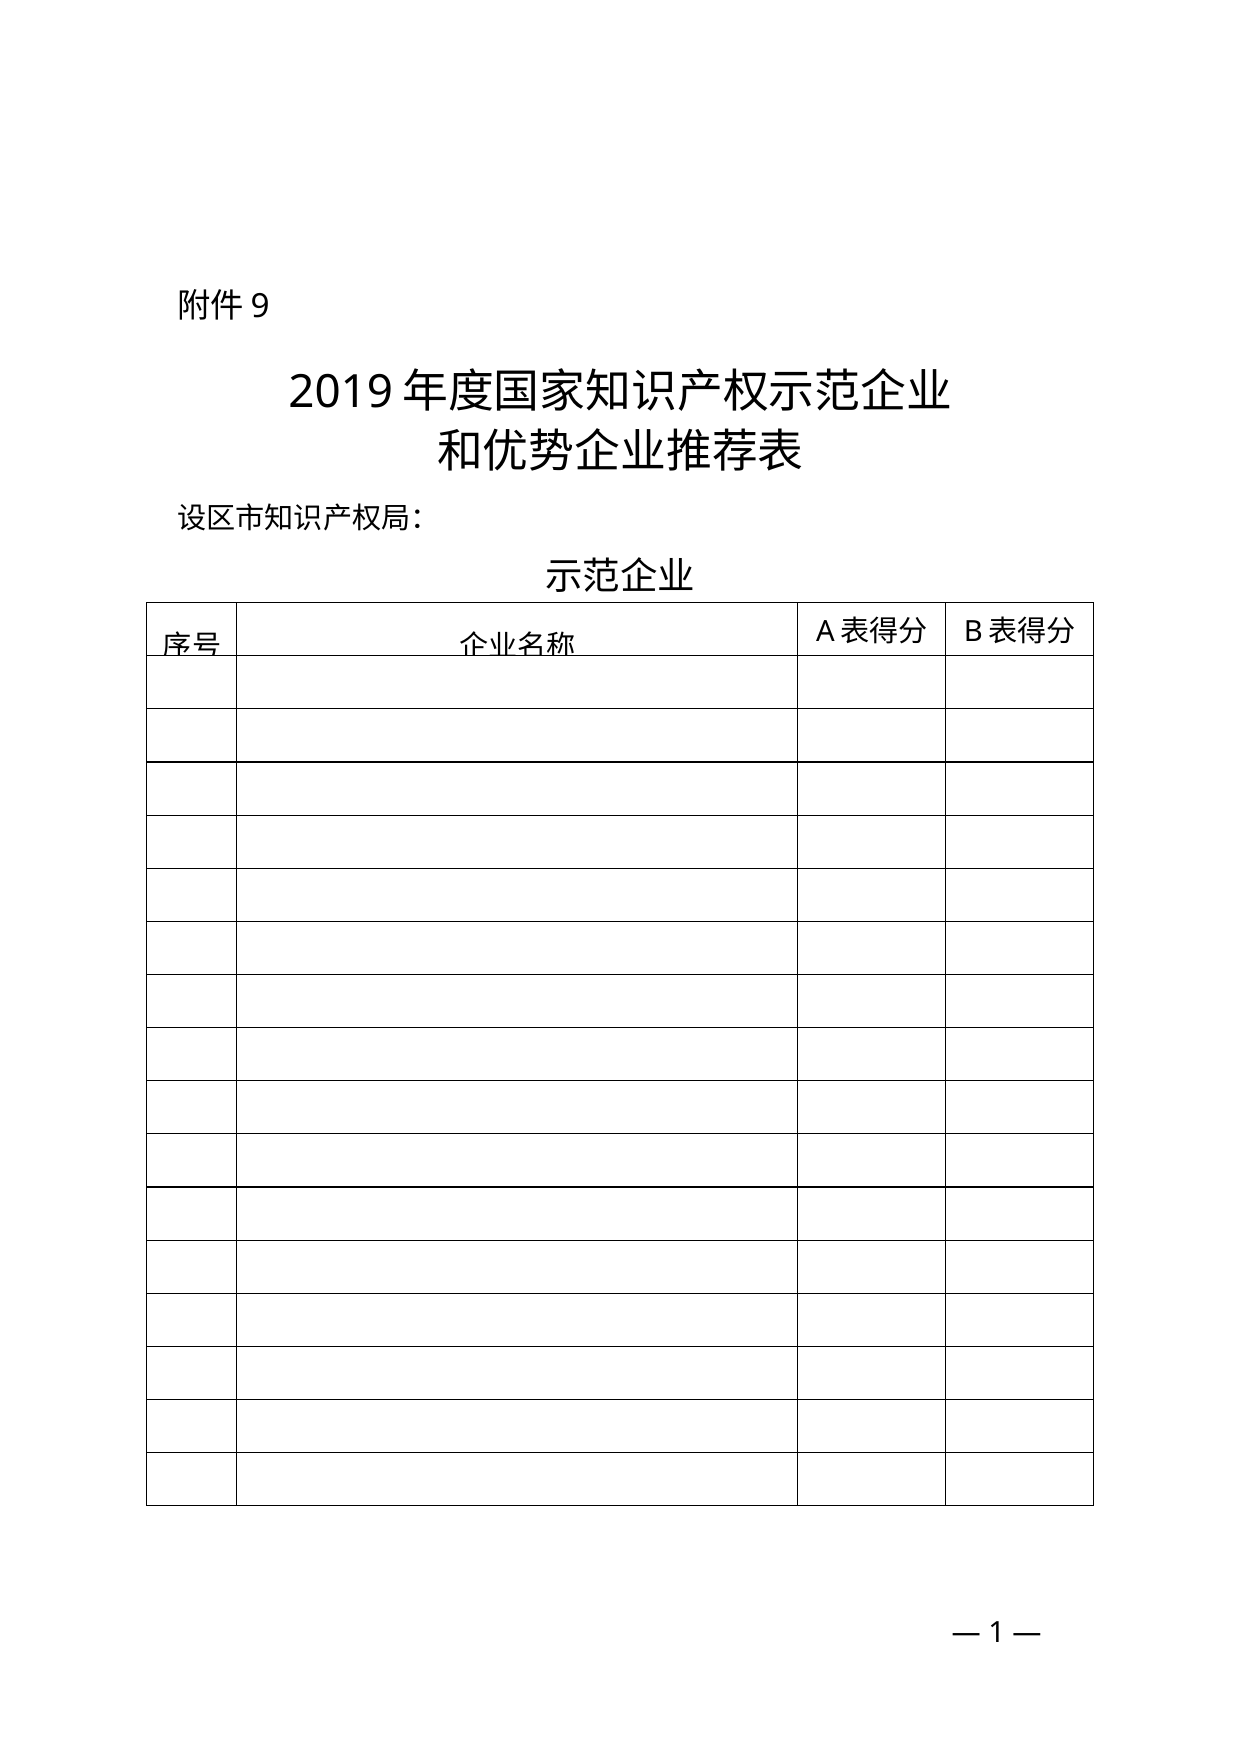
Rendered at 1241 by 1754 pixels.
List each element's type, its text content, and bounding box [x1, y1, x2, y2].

table_cell [147, 1453, 236, 1505]
table_cell [798, 1134, 945, 1186]
table_cell [147, 1294, 236, 1346]
text 和优势企业推荐表 [177, 420, 1063, 479]
table_cell [798, 1081, 945, 1133]
table_cell [798, 1188, 945, 1239]
text 设区市知识产权局： [177, 479, 1063, 541]
table_cell [147, 1028, 236, 1080]
table_cell [147, 1134, 236, 1186]
table_cell [946, 1134, 1093, 1186]
table_cell [946, 1188, 1093, 1239]
table_cell [147, 656, 236, 708]
table_cell [237, 763, 797, 814]
table_cell [237, 975, 797, 1027]
table_header B表得分 [946, 603, 1093, 655]
table_cell [237, 1347, 797, 1399]
table_cell [946, 1028, 1093, 1080]
table_cell [798, 1400, 945, 1452]
table_cell [946, 763, 1093, 814]
table_cell [237, 922, 797, 974]
table_cell [147, 922, 236, 974]
table_cell [237, 1188, 797, 1239]
table_cell [147, 763, 236, 814]
table_cell [798, 816, 945, 868]
table_cell [237, 1400, 797, 1452]
table_cell [237, 1081, 797, 1133]
table_cell [237, 656, 797, 708]
table_header A表得分 [798, 603, 945, 655]
table_cell [946, 709, 1093, 761]
table_header 序号 [147, 603, 236, 655]
table_cell [798, 763, 945, 814]
table_cell [946, 869, 1093, 921]
table_cell [946, 922, 1093, 974]
table_cell [946, 656, 1093, 708]
table_cell [798, 709, 945, 761]
table_header 企业名称 [237, 603, 797, 655]
table_cell [798, 1453, 945, 1505]
table_cell [946, 1453, 1093, 1505]
table_cell [237, 1134, 797, 1186]
table_cell [147, 1081, 236, 1133]
table_cell [147, 1188, 236, 1239]
table_cell [147, 975, 236, 1027]
table_cell [798, 869, 945, 921]
table_cell [798, 1241, 945, 1293]
table_cell [798, 656, 945, 708]
table_cell [798, 1347, 945, 1399]
table_cell [237, 1294, 797, 1346]
table_cell [147, 1241, 236, 1293]
table_cell [147, 869, 236, 921]
table_cell [946, 1294, 1093, 1346]
table_cell [237, 869, 797, 921]
table_cell [147, 1400, 236, 1452]
text 2019年度国家知识产权示范企业 [177, 360, 1063, 420]
table_cell [237, 1028, 797, 1080]
table_cell [147, 709, 236, 761]
table_cell [946, 1081, 1093, 1133]
table_cell [946, 1241, 1093, 1293]
table_cell [946, 816, 1093, 868]
table_cell [147, 1347, 236, 1399]
text 附件9 [177, 268, 1063, 330]
table_cell [946, 1400, 1093, 1452]
table_cell [798, 1028, 945, 1080]
table_cell [798, 1294, 945, 1346]
table_cell [798, 922, 945, 974]
table_cell [237, 1453, 797, 1505]
text 示范企业 [177, 541, 1063, 602]
table_cell [946, 1347, 1093, 1399]
table_cell [798, 975, 945, 1027]
table_cell [147, 816, 236, 868]
table_cell [237, 709, 797, 761]
table_cell [237, 816, 797, 868]
table_cell [237, 1241, 797, 1293]
table_cell [946, 975, 1093, 1027]
